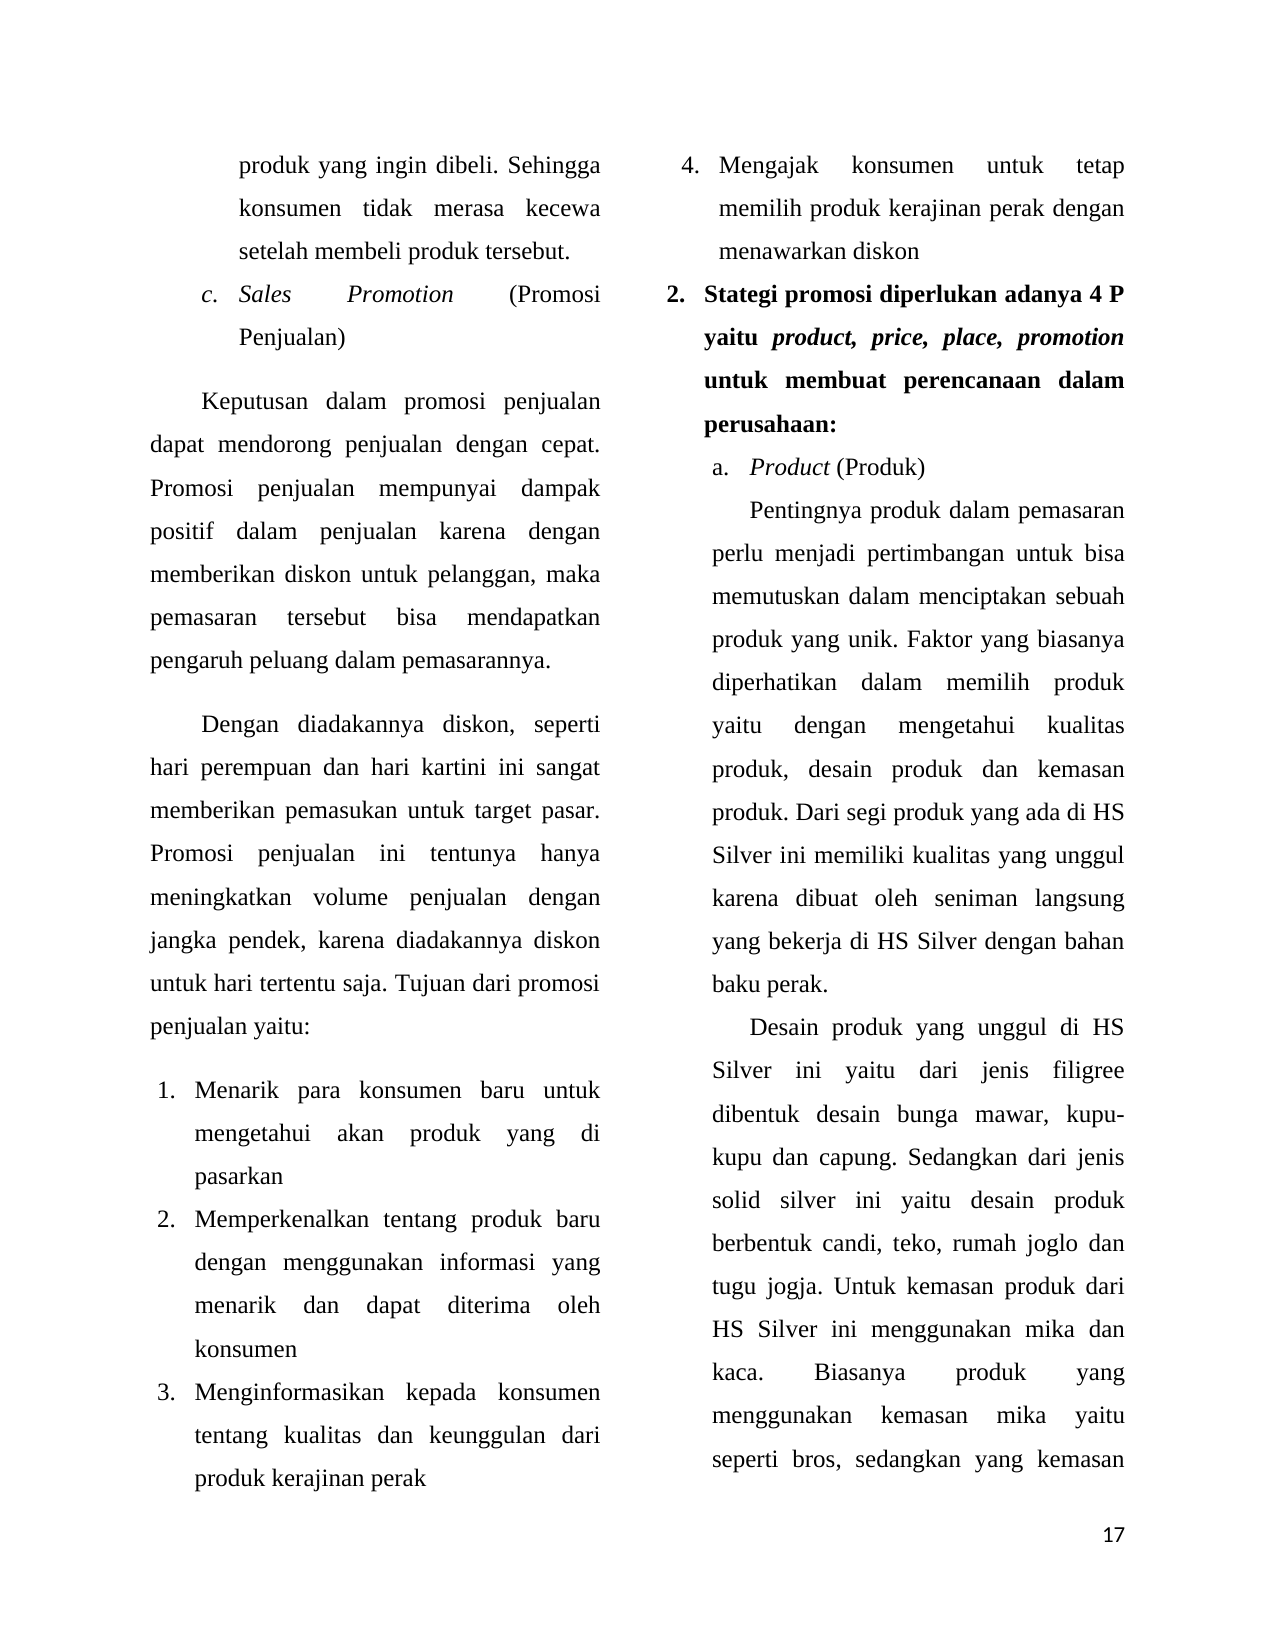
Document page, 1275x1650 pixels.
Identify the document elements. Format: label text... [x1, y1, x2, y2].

list Mengajak konsumen untuk tetap memilih produk kerajinan perak dengan menawarkan diskon [681, 150, 1125, 265]
list Stategi promosi diperlukan adanya 4 P yaitu product, price, place, promotion untuk membuat perencanaan dalam perusahaan: [666, 279, 1125, 437]
list Pentingnya produk dalam pemasaran perlu menjadi pertimbangan untuk bisa memutuskan dalam menciptakan sebuah produk yang unik. Faktor yang biasanya diperhatikan dalam memilih produk yaitu dengan mengetahui kualitas produk, desain produk dan kemasan produk. Dari segi produk yang ada di HS Silver ini memiliki kualitas yang unggul karena dibuat oleh seniman langsung yang bekerja di HS Silver dengan bahan baku perak. [712, 495, 1125, 998]
list Memperkenalkan tentang produk baru dengan menggunakan informasi yang menarik dan dapat diterima oleh konsumen [157, 1204, 601, 1362]
list Menginformasikan kepada konsumen tentang kualitas dan keunggulan dari produk kerajinan perak [157, 1377, 601, 1492]
list Product (Produk) [712, 452, 1125, 481]
list Sales Promotion (Promosi Penjualan) [201, 279, 601, 351]
text Dengan diadakannya diskon, seperti hari perempuan dan hari kartini ini sangat memberikan pemasukan untuk target pasar. Promosi penjualan ini tentunya hanya meningkatkan volume penjualan dengan jangka pendek, karena diadakannya diskon untuk hari tertentu saja. Tujuan dari promosi penjualan yaitu: [150, 709, 601, 1040]
text Keputusan dalam promosi penjualan dapat mendorong penjualan dengan cepat. Promosi penjualan mempunyai dampak positif dalam penjualan karena dengan memberikan diskon untuk pelanggan, maka pemasaran tersebut bisa mendapatkan pengaruh peluang dalam pemasarannya. [150, 386, 601, 674]
list Menarik para konsumen baru untuk mengetahui akan produk yang di pasarkan [157, 1075, 601, 1190]
